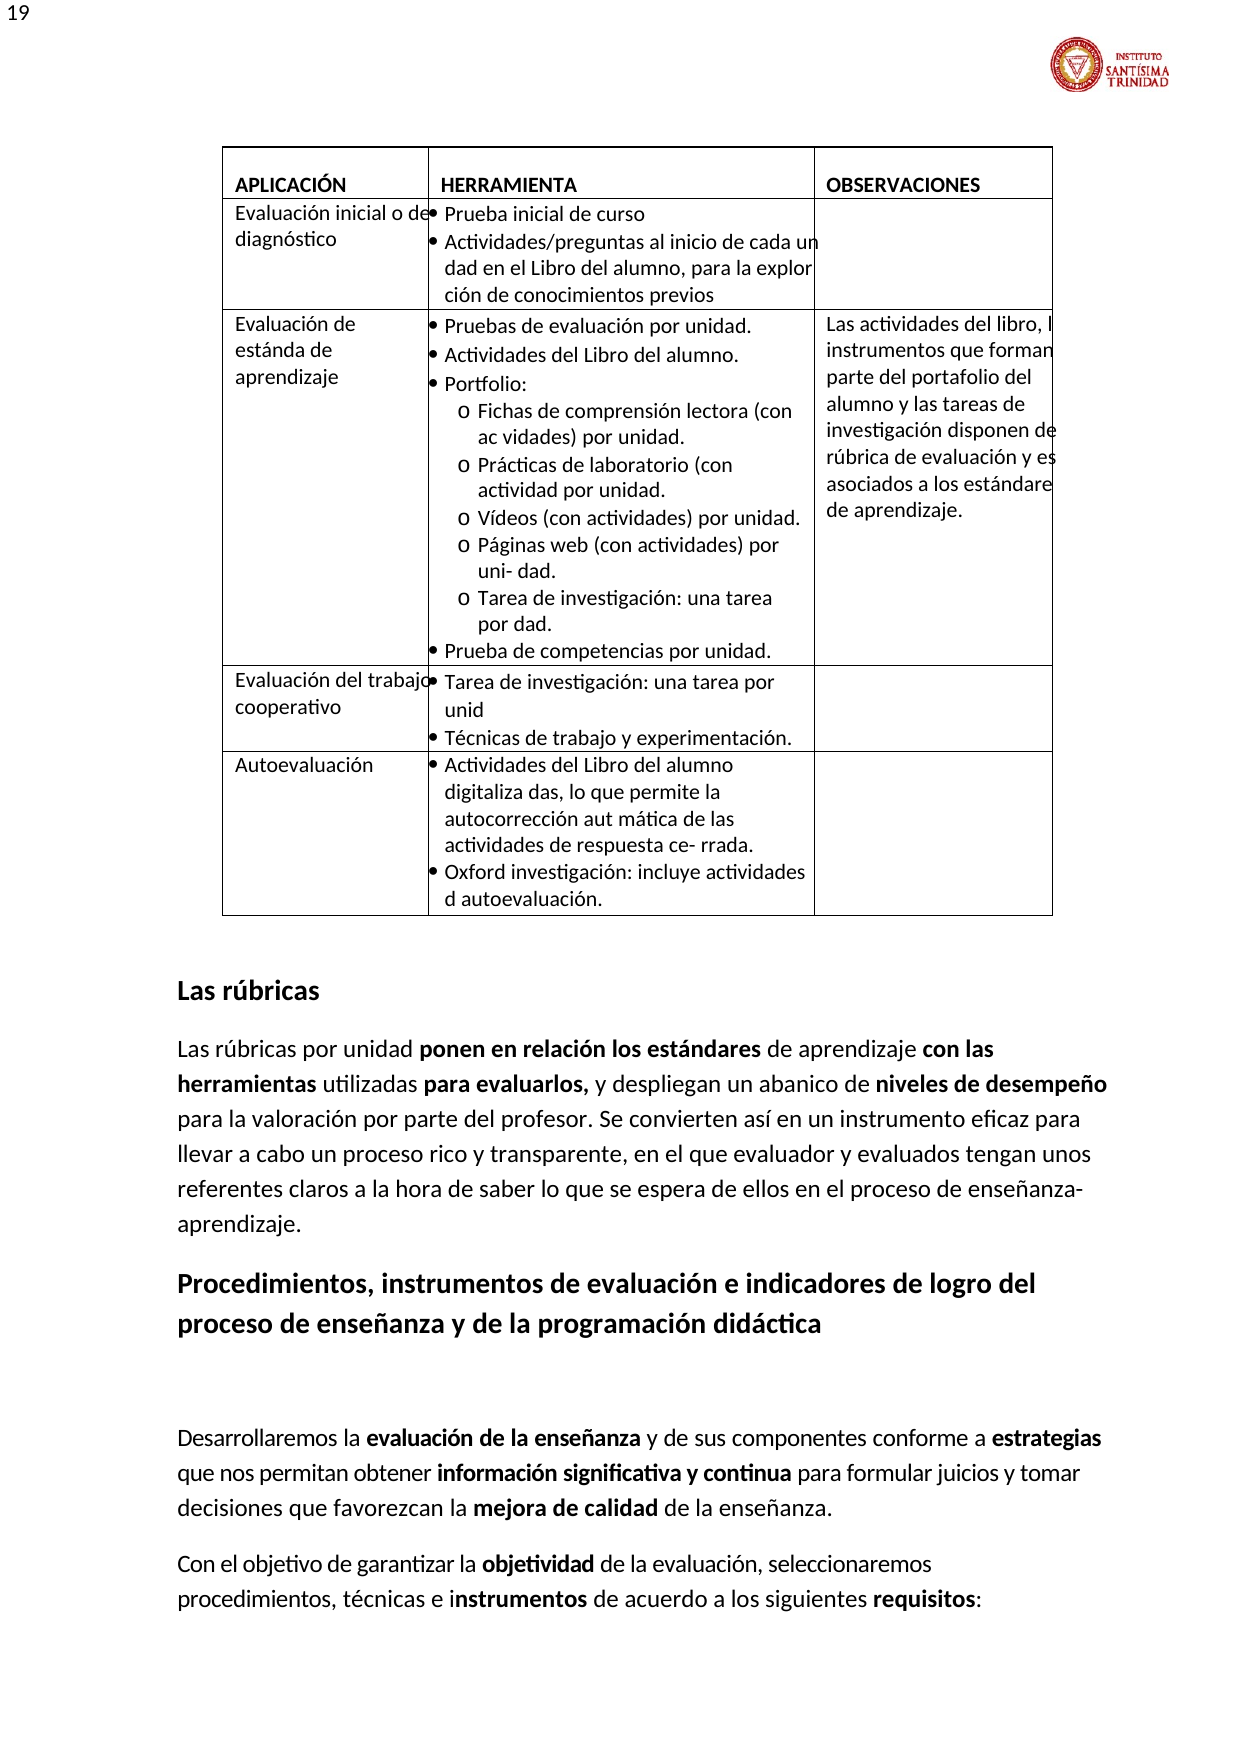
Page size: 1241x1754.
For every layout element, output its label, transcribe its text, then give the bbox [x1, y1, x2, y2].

table_cell [815, 752, 1052, 915]
table_header HERRAMIENTA [429, 148, 814, 198]
subtitle Las rúbricas [177, 972, 1223, 1008]
table_cell Las actividades del libro, l instrumentos que forman parte del portafolio del alumno y las tareas de investigación disponen de rúbrica de evaluación y es asociados a los estándare de aprendizaje. [815, 310, 1052, 665]
text Las rúbricas por unidad ponen en relación los estándares de aprendizaje con las herramientas utilizadas para evaluarlos, y despliegan un abanico de niveles de desempeño para la valoración por parte del profesor. Se convierten así en un instrumento eficaz para llevar a cabo un proceso rico y transparente, en el que evaluador y evaluados tengan unos referentes claros a la hora de saber lo que se espera de ellos en el proceso de enseñanza- aprendizaje. [177, 1034, 1108, 1239]
table_cell [815, 199, 1052, 309]
table_cell Evaluación inicial o de diagnóstico [223, 199, 428, 309]
table_cell [815, 666, 1052, 751]
table_cell Prueba inicial de curso Actividades/preguntas al inicio de cada un dad en el Libro del alumno, para la explor ción de conocimientos previos [429, 199, 814, 309]
subtitle Procedimientos, instrumentos de evaluación e indicadores de logro del proceso de enseñanza y de la programación didáctica [177, 1265, 1104, 1341]
table_cell Evaluación de estánda de aprendizaje [223, 310, 428, 665]
table_cell Pruebas de evaluación por unidad. Actividades del Libro del alumno. Portfolio: Fichas de comprensión lectora (con ac vidades) por unidad. Prácticas de laboratorio (con actividad por unidad. Vídeos (con actividades) por unidad. Páginas web (con actividades) por uni- dad. Tarea de investigación: una tarea por dad. Prueba de competencias por unidad. [429, 310, 814, 665]
text Desarrollaremos la evaluación de la enseñanza y de sus componentes conforme a estrategias que nos permitan obtener información significativa y continua para formular juicios y tomar decisiones que favorezcan la mejora de calidad de la enseñanza. [177, 1423, 1104, 1523]
table_cell Evaluación del trabajo cooperativo [223, 666, 428, 751]
picture [1050, 36, 1169, 92]
table_header OBSERVACIONES [815, 148, 1052, 198]
table_cell Autoevaluación [223, 752, 428, 915]
text Con el objetivo de garantizar la objetividad de la evaluación, seleccionaremos procedimientos, técnicas e instrumentos de acuerdo a los siguientes requisitos: [177, 1548, 1096, 1614]
table_cell Tarea de investigación: una tarea por unid Técnicas de trabajo y experimentación. [429, 666, 814, 751]
table_cell Actividades del Libro del alumno digitaliza das, lo que permite la autocorrección aut mática de las actividades de respuesta ce- rrada. Oxford investigación: incluye actividades d autoevaluación. [429, 752, 814, 915]
table_header APLICACIÓN [223, 148, 428, 198]
